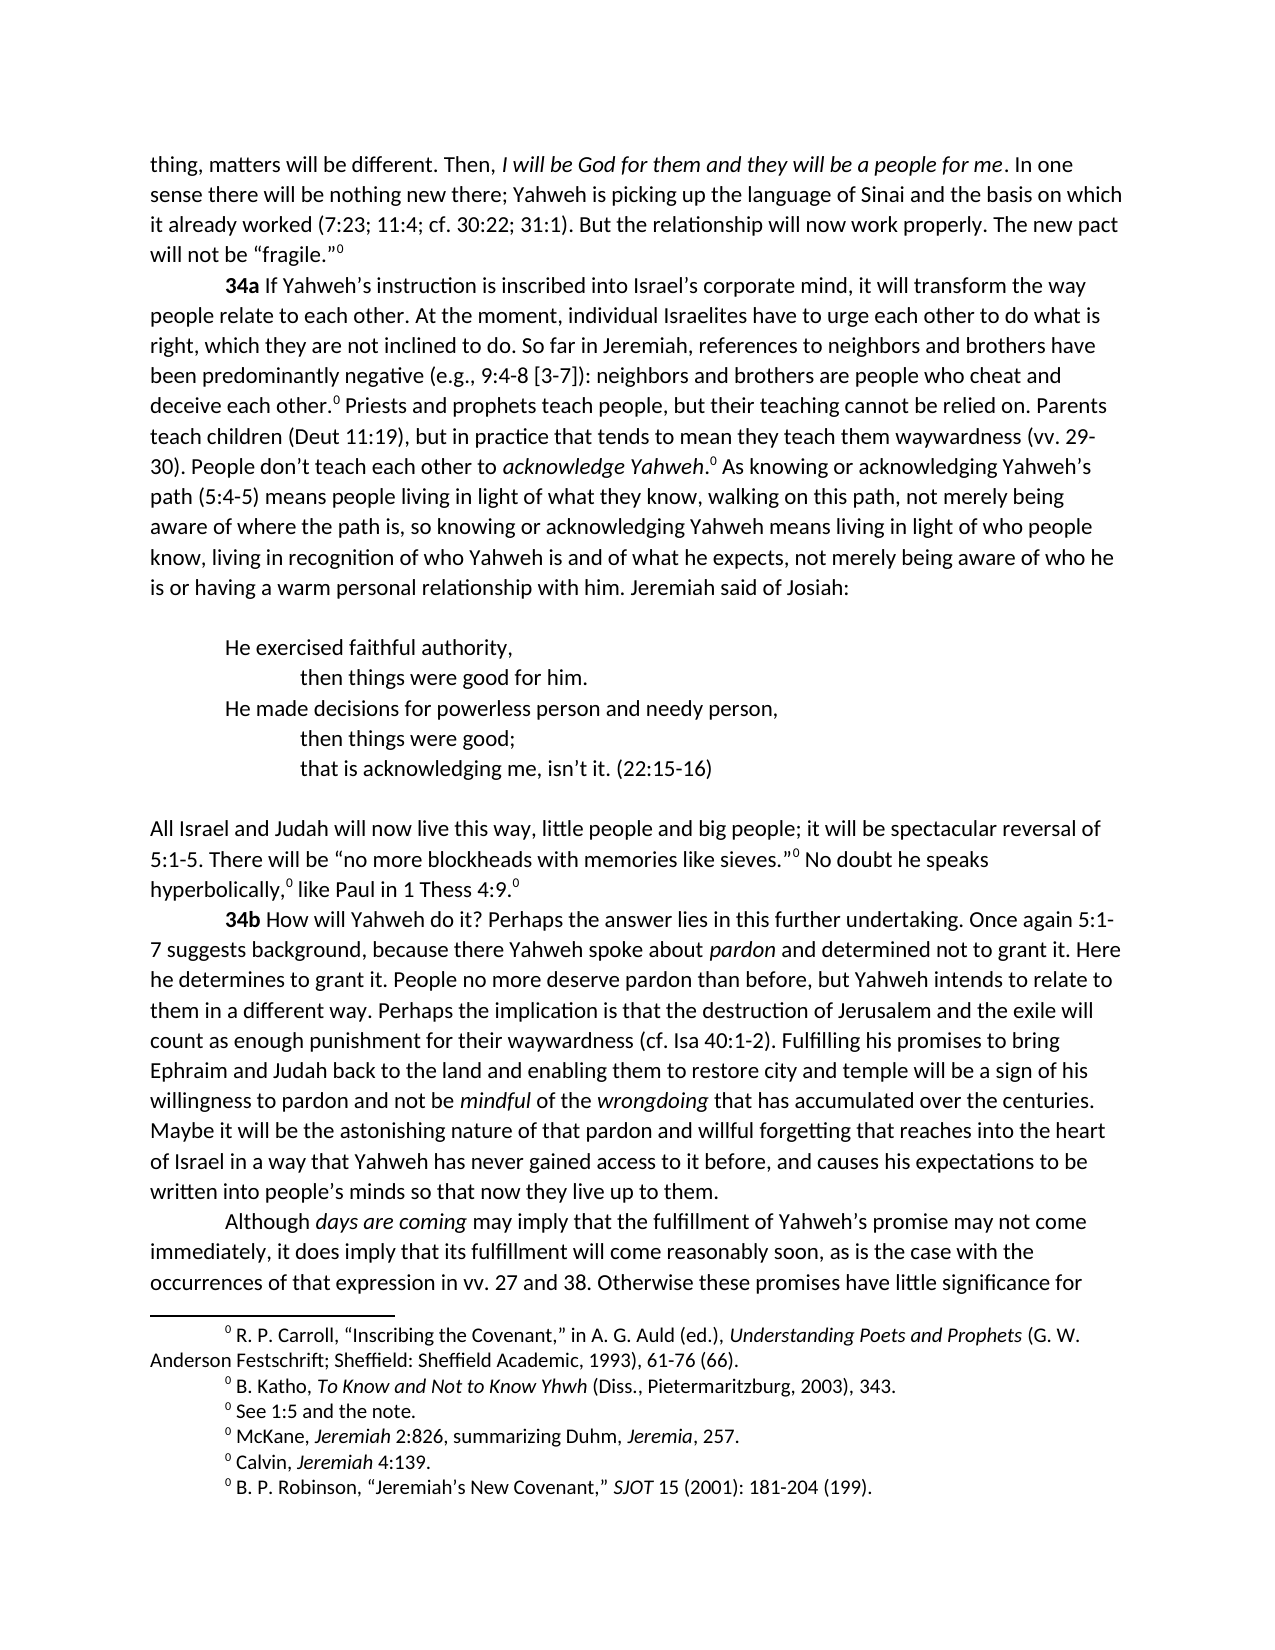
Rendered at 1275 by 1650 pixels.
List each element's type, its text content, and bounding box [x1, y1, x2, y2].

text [150, 1207, 1125, 1296]
text that is acknowledging me, isn’t it. (22:15-16) [150, 754, 1125, 782]
text He exercised faithful authority, [150, 633, 1125, 661]
text then things were good for him. [150, 663, 1125, 692]
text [150, 150, 1125, 269]
text 34a If Yahweh’s instruction is inscribed into Israel’s corporate mind, it will transform the way people relate to each other. At the moment, individual Israelites have to urge each other to do what is right, which they are not inclined to do. So far in Jeremiah, references to neighbors and brothers have been predominantly negative (e.g., 9:4-8 [3-7]): neighbors and brothers are people who cheat and deceive each other. Priests and prophets teach people, but their teaching cannot be relied on. Parents teach children (Deut 11:19), but in practice that tends to mean they teach them waywardness (vv. 29-30). People don’t teach each other to acknowledge Yahweh. As knowing or acknowledging Yahweh’s path (5:4-5) means people living in light of what they know, walking on this path, not merely being aware of where the path is, so knowing or acknowledging Yahweh means living in light of who people know, living in recognition of who Yahweh is and of what he expects, not merely being aware of who he is or having a warm personal relationship with him. Jeremiah said of Josiah: [150, 271, 1125, 601]
text All Israel and Judah will now live this way, little people and big people; it will be spectacular reversal of 5:1-5. There will be “no more blockheads with memories like sieves.” No doubt he speaks hyperbolically, like Paul in 1 Thess 4:9. [150, 814, 1125, 903]
text He made decisions for powerless person and needy person, [150, 694, 1125, 722]
text 34b How will Yahweh do it? Perhaps the answer lies in this further undertaking. Once again 5:1-7 suggests background, because there Yahweh spoke about pardon and determined not to grant it. Here he determines to grant it. People no more deserve pardon than before, but Yahweh intends to relate to them in a different way. Perhaps the implication is that the destruction of Jerusalem and the exile will count as enough punishment for their waywardness (cf. Isa 40:1-2). Fulfilling his promises to bring Ephraim and Judah back to the land and enabling them to restore city and temple will be a sign of his willingness to pardon and not be mindful of the wrongdoing that has accumulated over the centuries. Maybe it will be the astonishing nature of that pardon and willful forgetting that reaches into the heart of Israel in a way that Yahweh has never gained access to it before, and causes his expectations to be written into people’s minds so that now they live up to them. [150, 905, 1125, 1205]
text then things were good; [150, 724, 1125, 752]
